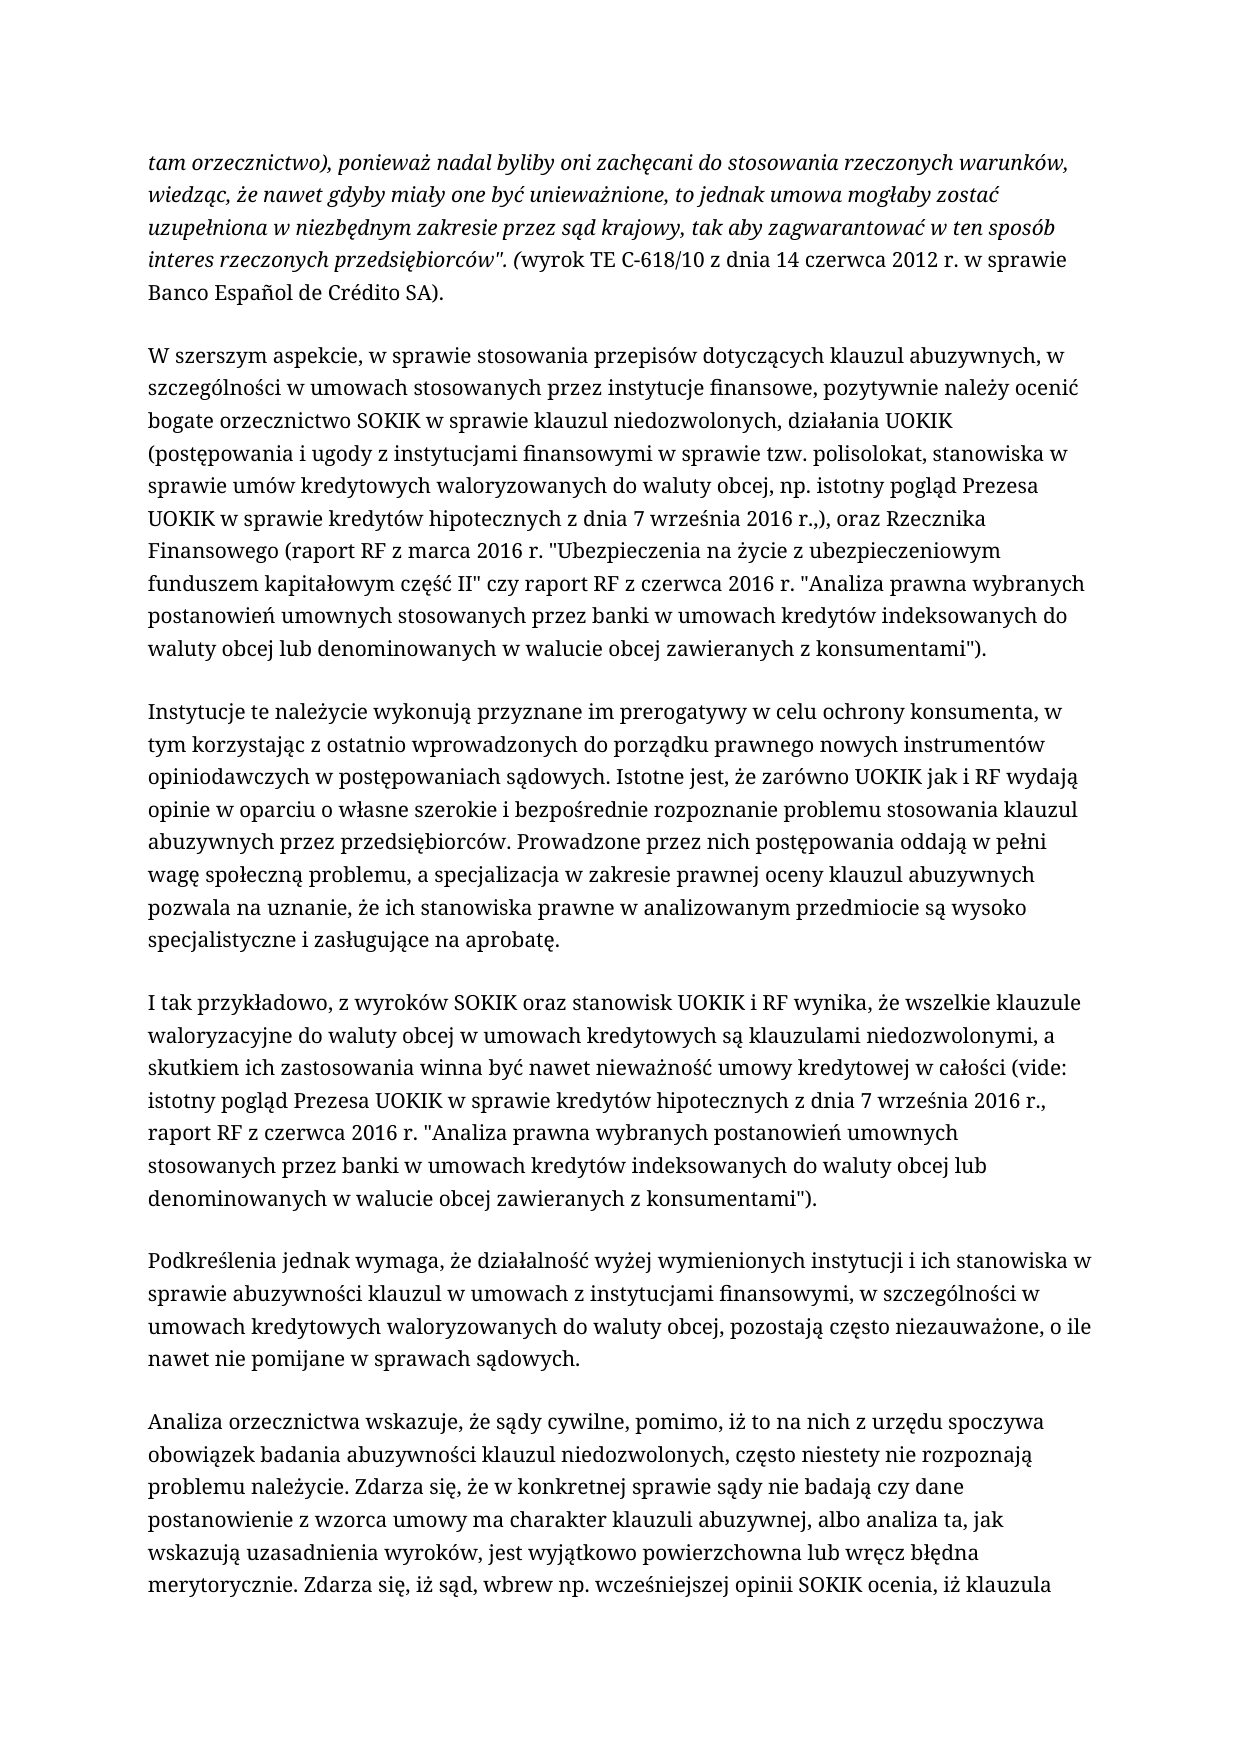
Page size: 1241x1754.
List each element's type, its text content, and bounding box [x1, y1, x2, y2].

text Instytucje te należycie wykonują przyznane im prerogatywy w celu ochrony konsumenta, w tym korzystając z ostatnio wprowadzonych do porządku prawnego nowych instrumentów opiniodawczych w postępowaniach sądowych. Istotne jest, że zarówno UOKIK jak i RF wydają opinie w oparciu o własne szerokie i bezpośrednie rozpoznanie problemu stosowania klauzul abuzywnych przez przedsiębiorców. Prowadzone przez nich postępowania oddają w pełni wagę społeczną problemu, a specjalizacja w zakresie prawnej oceny klauzul abuzywnych pozwala na uznanie, że ich stanowiska prawne w analizowanym przedmiocie są wysoko specjalistyczne i zasługujące na aprobatę. [148, 697, 1093, 954]
text Podkreślenia jednak wymaga, że działalność wyżej wymienionych instytucji i ich stanowiska w sprawie abuzywności klauzul w umowach z instytucjami finansowymi, w szczególności w umowach kredytowych waloryzowanych do waluty obcej, pozostają często niezauważone, o ile nawet nie pomijane w sprawach sądowych. [148, 1247, 1093, 1373]
text I tak przykładowo, z wyroków SOKIK oraz stanowisk UOKIK i RF wynika, że wszelkie klauzule waloryzacyjne do waluty obcej w umowach kredytowych są klauzulami niedozwolonymi, a skutkiem ich zastosowania winna być nawet nieważność umowy kredytowej w całości (vide: istotny pogląd Prezesa UOKIK w sprawie kredytów hipotecznych z dnia 7 września 2016 r., raport RF z czerwca 2016 r. "Analiza prawna wybranych postanowień umownych stosowanych przez banki w umowach kredytów indeksowanych do waluty obcej lub denominowanych w walucie obcej zawieranych z konsumentami"). [148, 988, 1093, 1212]
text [148, 1407, 1093, 1599]
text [148, 148, 1093, 306]
text W szerszym aspekcie, w sprawie stosowania przepisów dotyczących klauzul abuzywnych, w szczególności w umowach stosowanych przez instytucje finansowe, pozytywnie należy ocenić bogate orzecznictwo SOKIK w sprawie klauzul niedozwolonych, działania UOKIK (postępowania i ugody z instytucjami finansowymi w sprawie tzw. polisolokat, stanowiska w sprawie umów kredytowych waloryzowanych do waluty obcej, np. istotny pogląd Prezesa UOKIK w sprawie kredytów hipotecznych z dnia 7 września 2016 r.,), oraz Rzecznika Finansowego (raport RF z marca 2016 r. "Ubezpieczenia na życie z ubezpieczeniowym funduszem kapitałowym część II" czy raport RF z czerwca 2016 r. "Analiza prawna wybranych postanowień umownych stosowanych przez banki w umowach kredytów indeksowanych do waluty obcej lub denominowanych w walucie obcej zawieranych z konsumentami"). [148, 341, 1093, 663]
